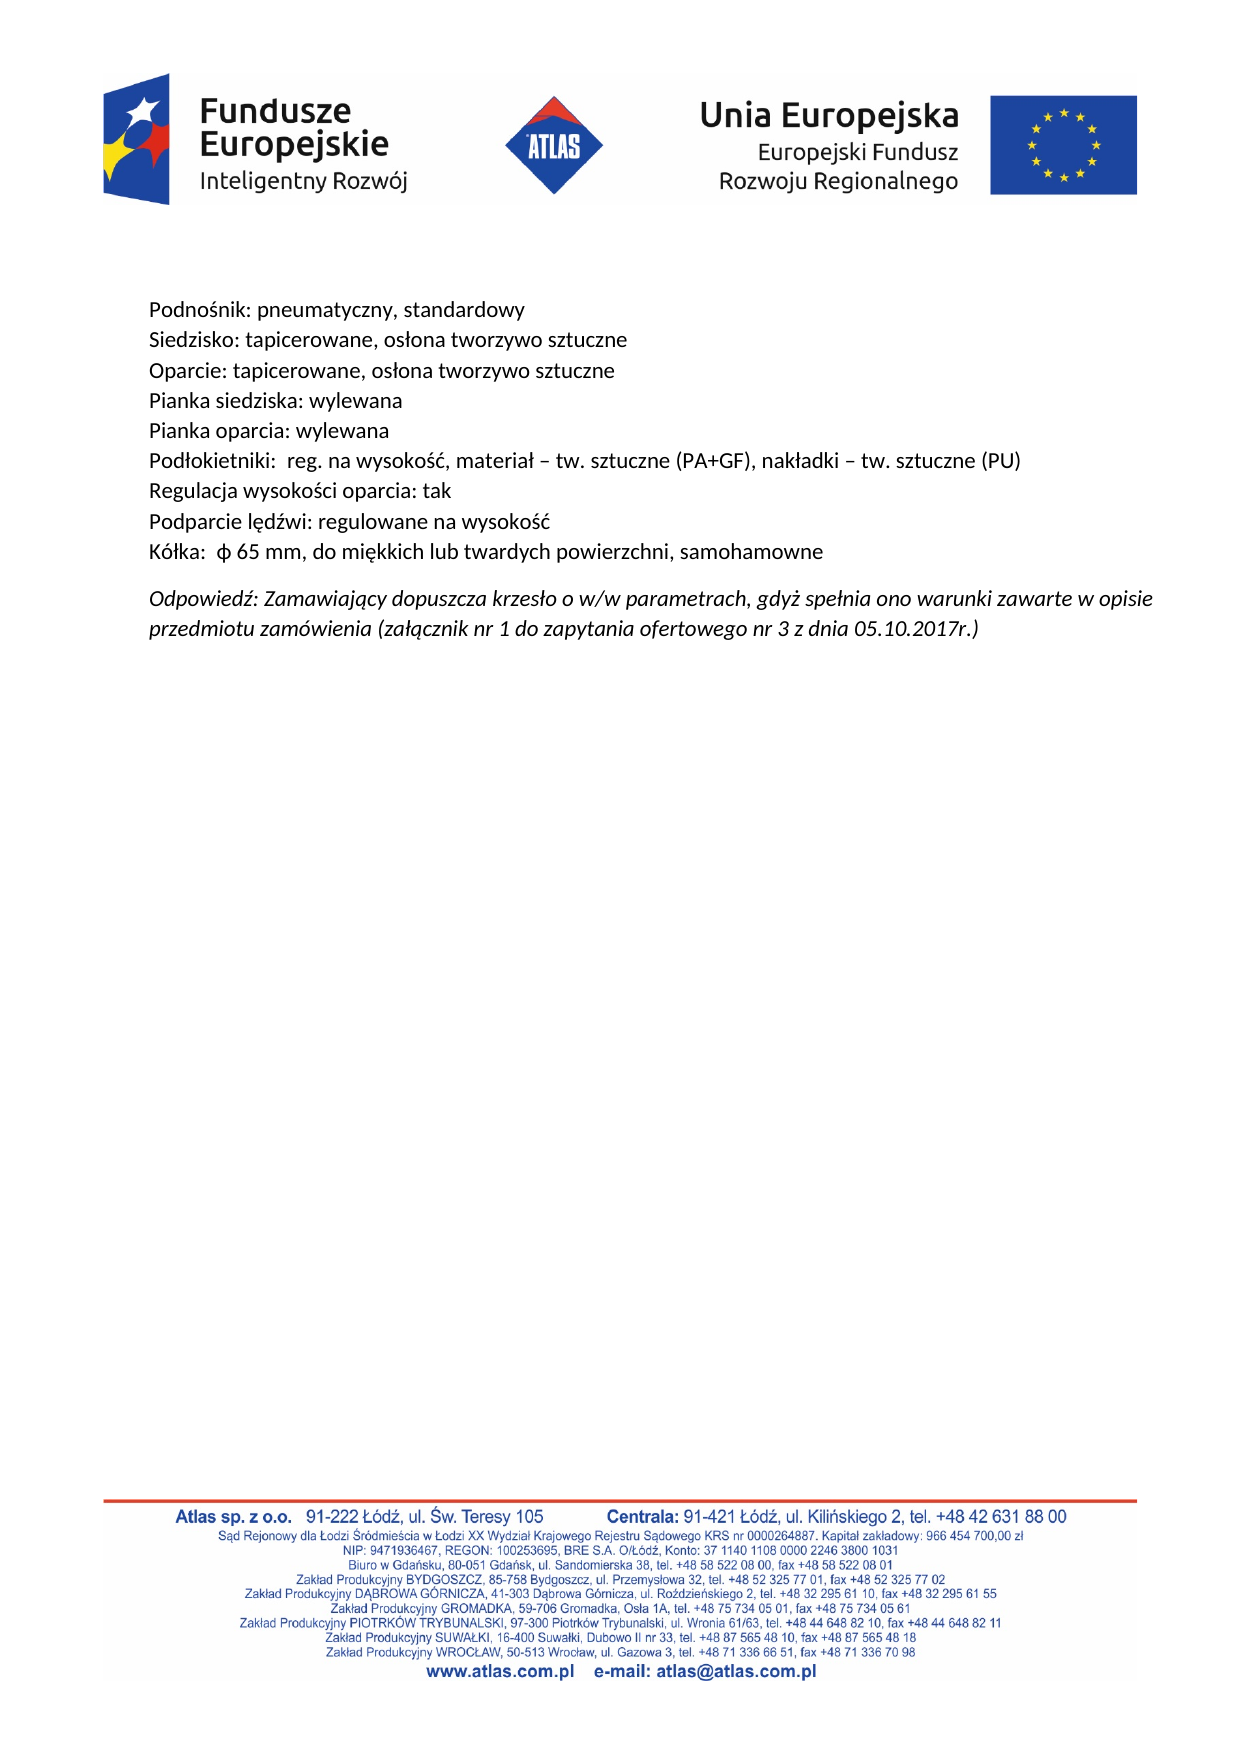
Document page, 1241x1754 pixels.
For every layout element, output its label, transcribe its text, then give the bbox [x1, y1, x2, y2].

text Odpowiedź: Zamawiający dopuszcza krzesło o w/w parametrach, gdyż spełnia ono warunki zawarte w opisie przedmiotu zamówienia (załącznik nr 1 do zapytania ofertowego nr 3 z dnia 05.10.2017r.) [149, 584, 1165, 642]
picture [103, 73, 1138, 205]
picture [103, 1499, 1138, 1681]
